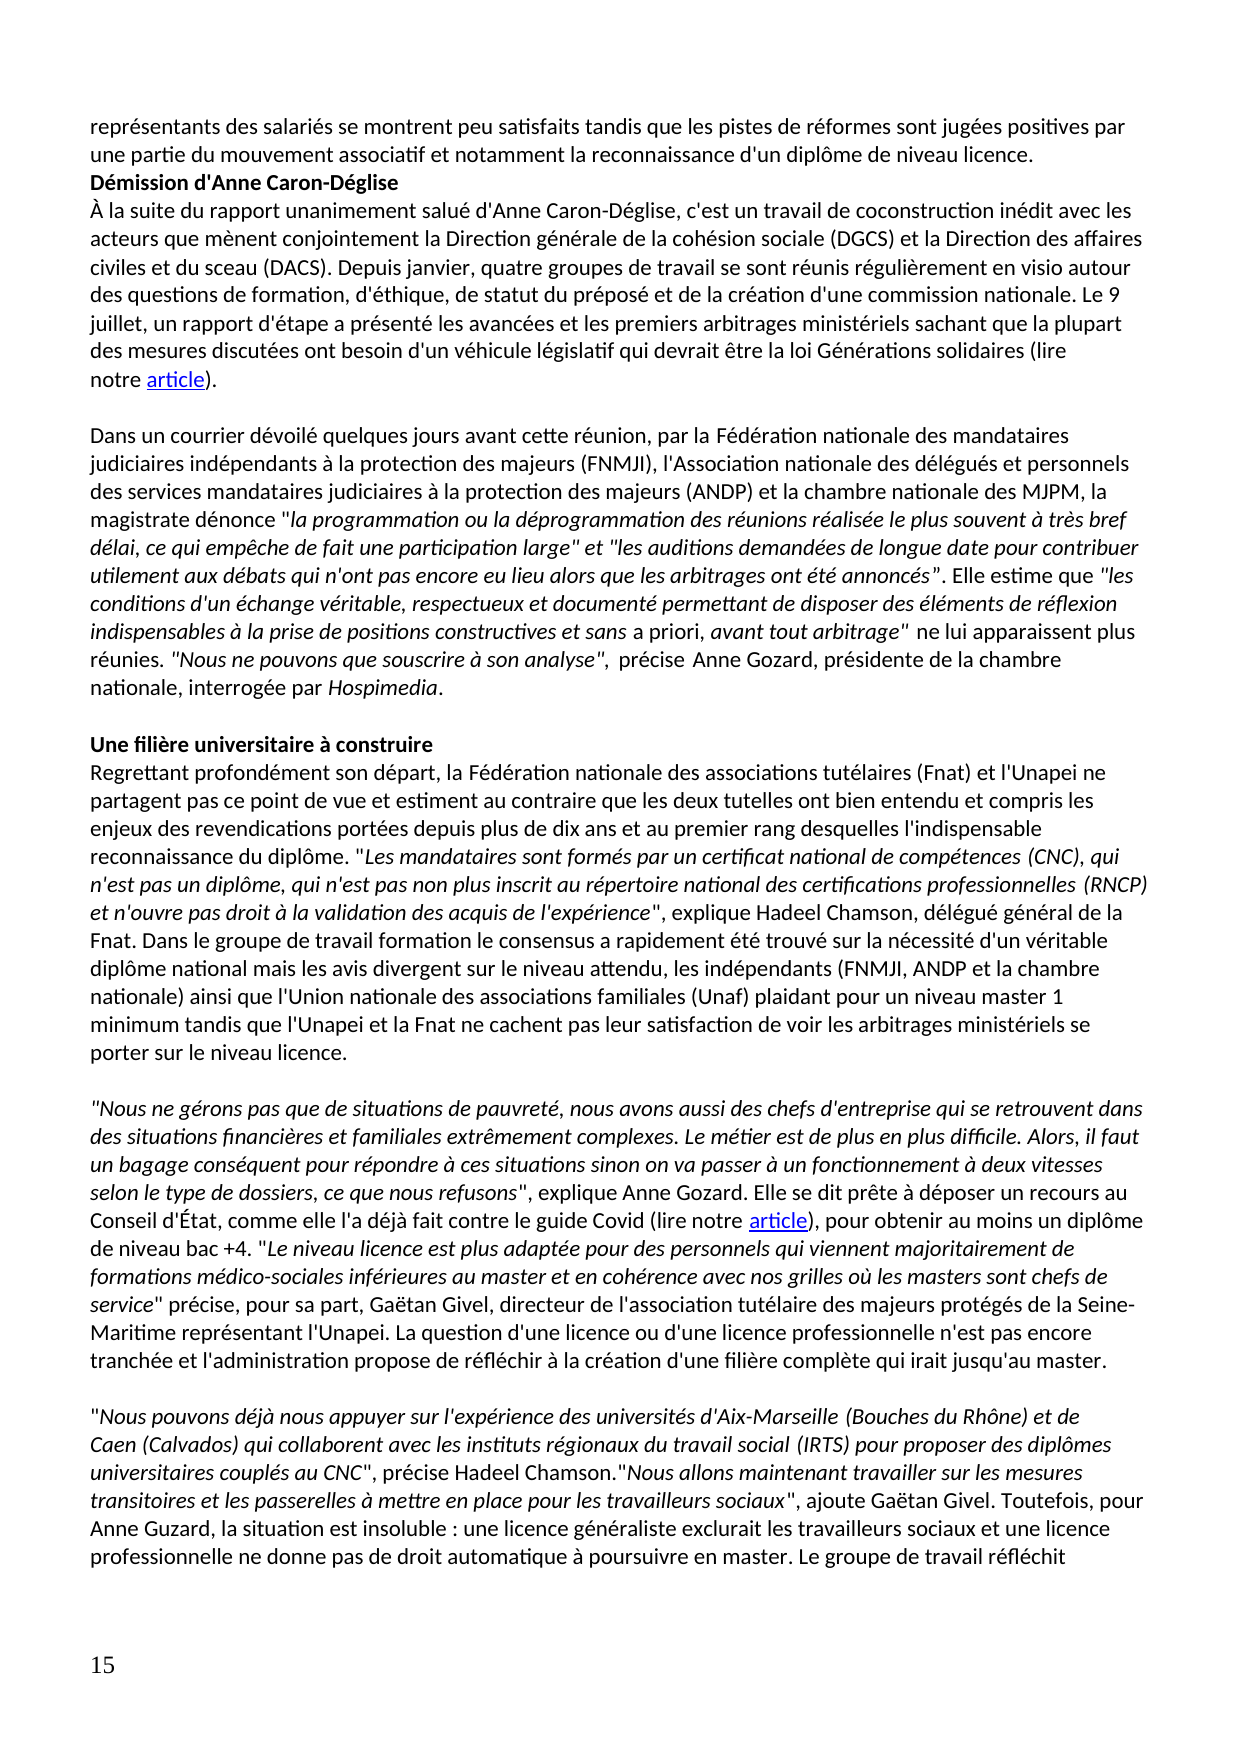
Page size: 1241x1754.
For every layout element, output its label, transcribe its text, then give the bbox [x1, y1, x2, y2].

text Démission d'Anne Caron-Déglise [90, 168, 1150, 197]
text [90, 112, 1150, 168]
text À la suite du rapport unanimement salué d'Anne Caron-Déglise, c'est un travail de coconstruction inédit avec les acteurs que mènent conjointement la Direction générale de la cohésion sociale (DGCS) et la Direction des affaires civiles et du sceau (DACS). Depuis janvier, quatre groupes de travail se sont réunis régulièrement en visio autour des questions de formation, d'éthique, de statut du préposé et de la création d'une commission nationale. Le 9 juillet, un rapport d'étape a présenté les avancées et les premiers arbitrages ministériels sachant que la plupart des mesures discutées ont besoin d'un véhicule législatif qui devrait être la loi Générations solidaires (lire notre article). Dans un courrier dévoilé quelques jours avant cette réunion, par la Fédération nationale des mandataires judiciaires indépendants à la protection des majeurs (FNMJI), l'Association nationale des délégués et personnels des services mandataires judiciaires à la protection des majeurs (ANDP) et la chambre nationale des MJPM, la magistrate dénonce "la programmation ou la déprogrammation des réunions réalisée le plus souvent à très bref délai, ce qui empêche de fait une participation large" et "les auditions demandées de longue date pour contribuer utilement aux débats qui n'ont pas encore eu lieu alors que les arbitrages ont été annoncés”. Elle estime que "les conditions d'un échange véritable, respectueux et documenté permettant de disposer des éléments de réflexion indispensables à la prise de positions constructives et sans a priori, avant tout arbitrage" ne lui apparaissent plus réunies. "Nous ne pouvons que souscrire à son analyse", précise Anne Gozard, présidente de la chambre nationale, interrogée par Hospimedia. [90, 197, 1150, 730]
text Une filière universitaire à construire [90, 730, 1150, 758]
